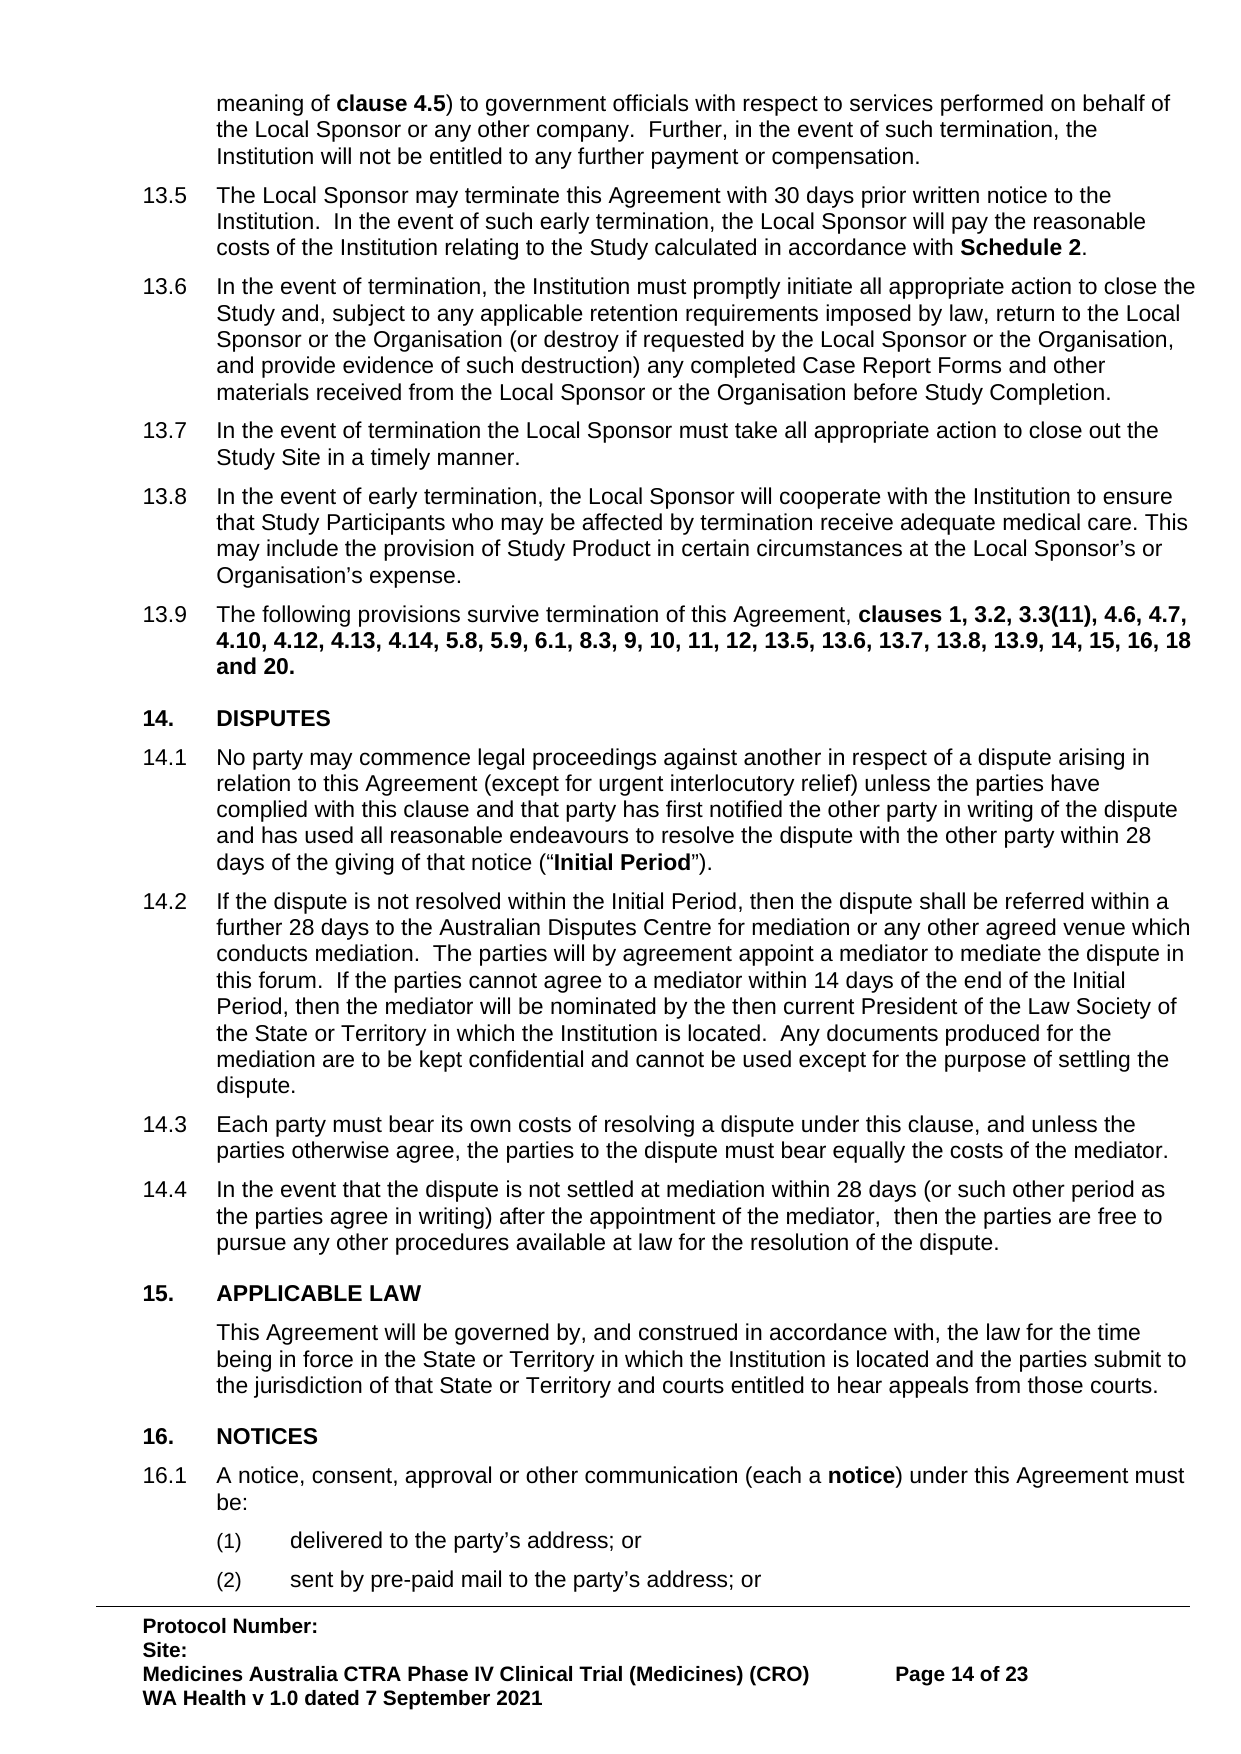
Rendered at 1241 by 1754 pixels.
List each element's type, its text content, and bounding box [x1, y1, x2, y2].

subtitle sent by pre-paid mail to the party’s address; or [216, 1566, 1196, 1592]
subtitle In the event of termination the Local Sponsor must take all appropriate action to close out the Study Site in a timely manner. [142, 417, 1196, 470]
subtitle If the dispute is not resolved within the Initial Period, then the dispute shall be referred within a further 28 days to the Australian Disputes Centre for mediation or any other agreed venue which conducts mediation. The parties will by agreement appoint a mediator to mediate the dispute in this forum. If the parties cannot agree to a mediator within 14 days of the end of the Initial Period, then the mediator will be nominated by the then current President of the Law Society of the State or Territory in which the Institution is located. Any documents produced for the mediation are to be kept confidential and cannot be used except for the purpose of settling the dispute. [142, 888, 1196, 1098]
subtitle In the event of termination, the Institution must promptly initiate all appropriate action to close the Study and, subject to any applicable retention requirements imposed by law, return to the Local Sponsor or the Organisation (or destroy if requested by the Local Sponsor or the Organisation, and provide evidence of such destruction) any completed Case Report Forms and other materials received from the Local Sponsor or the Organisation before Study Completion. [142, 273, 1196, 405]
subtitle The Local Sponsor may terminate this Agreement with 30 days prior written notice to the Institution. In the event of such early termination, the Local Sponsor will pay the reasonable costs of the Institution relating to the Study calculated in accordance with Schedule 2. [142, 182, 1196, 261]
subtitle A notice, consent, approval or other communication (each a notice) under this Agreement must be: [142, 1462, 1196, 1515]
subtitle Each party must bear its own costs of resolving a dispute under this clause, and unless the parties otherwise agree, the parties to the dispute must bear equally the costs of the mediator. [142, 1111, 1196, 1164]
subtitle In the event that the dispute is not settled at mediation within 28 days (or such other period as the parties agree in writing) after the appointment of the mediator, then the parties are free to pursue any other procedures available at law for the resolution of the dispute. [142, 1176, 1196, 1255]
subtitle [142, 90, 1196, 169]
subtitle No party may commence legal proceedings against another in respect of a dispute arising in relation to this Agreement (except for urgent interlocutory relief) unless the parties have complied with this clause and that party has first notified the other party in writing of the dispute and has used all reasonable endeavours to resolve the dispute with the other party within 28 days of the giving of that notice (“Initial Period”). [142, 743, 1196, 875]
subtitle NOTICES [142, 1423, 1196, 1449]
subtitle The following provisions survive termination of this Agreement, clauses 1, 3.2, 3.3(11), 4.6, 4.7, 4.10, 4.12, 4.13, 4.14, 5.8, 5.9, 6.1, 8.3, 9, 10, 11, 12, 13.5, 13.6, 13.7, 13.8, 13.9, 14, 15, 16, 18 and 20. [142, 601, 1196, 679]
text This Agreement will be governed by, and construed in accordance with, the law for the time being in force in the State or Territory in which the Institution is located and the parties submit to the jurisdiction of that State or Territory and courts entitled to hear appeals from those courts. [216, 1319, 1196, 1398]
subtitle delivered to the party’s address; or [216, 1527, 1196, 1554]
subtitle In the event of early termination, the Local Sponsor will cooperate with the Institution to ensure that Study Participants who may be affected by termination receive adequate medical care. This may include the provision of Study Product in certain circumstances at the Local Sponsor’s or Organisation’s expense. [142, 483, 1196, 588]
subtitle DISPUTES [142, 704, 1196, 731]
subtitle APPLICABLE LAW [142, 1280, 1196, 1307]
